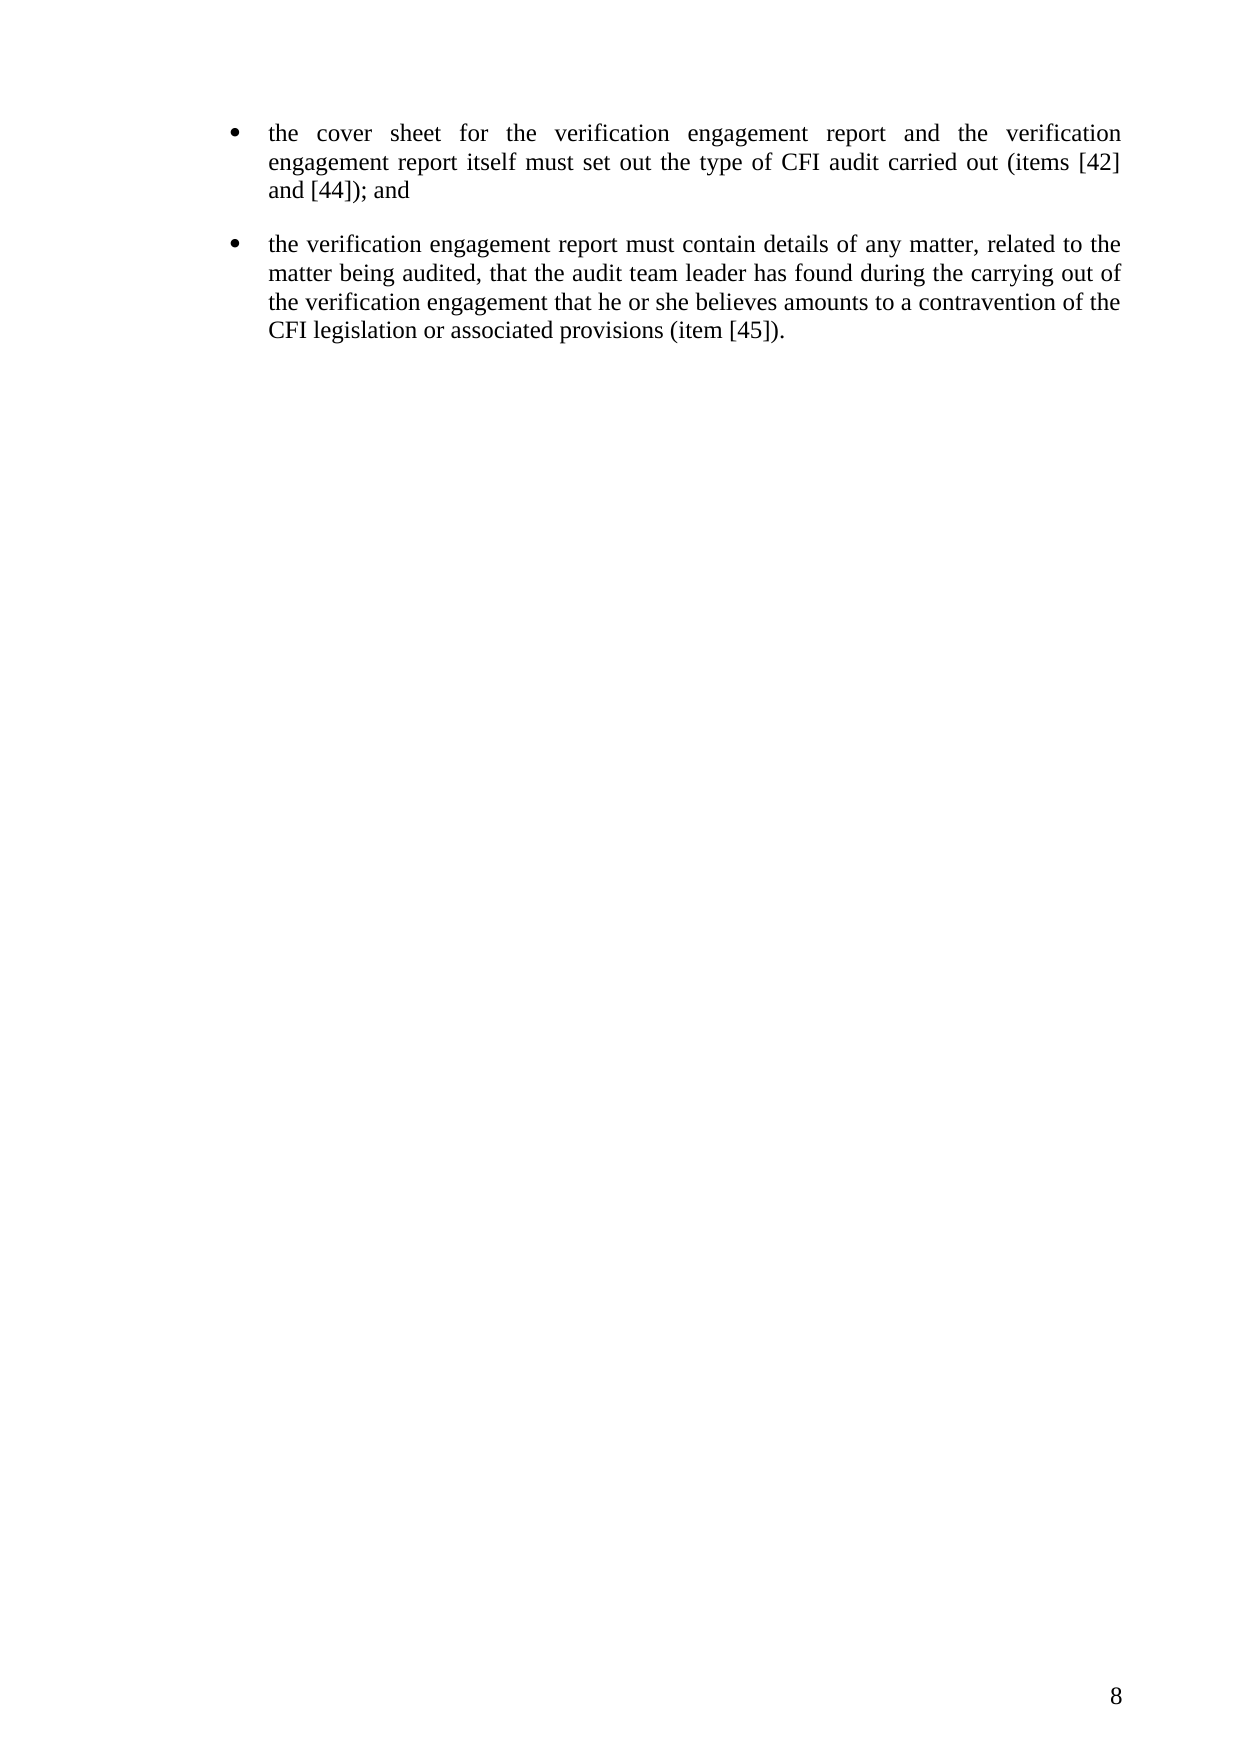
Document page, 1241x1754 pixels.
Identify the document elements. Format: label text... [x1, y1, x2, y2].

list the verification engagement report must contain details of any matter, related to the matter being audited, that the audit team leader has found during the carrying out of the verification engagement that he or she believes amounts to a contravention of the CFI legislation or associated provisions (item [45]). [231, 229, 1122, 344]
list the cover sheet for the verification engagement report and the verification engagement report itself must set out the type of CFI audit carried out (items [42] and [44]); and [231, 118, 1122, 204]
